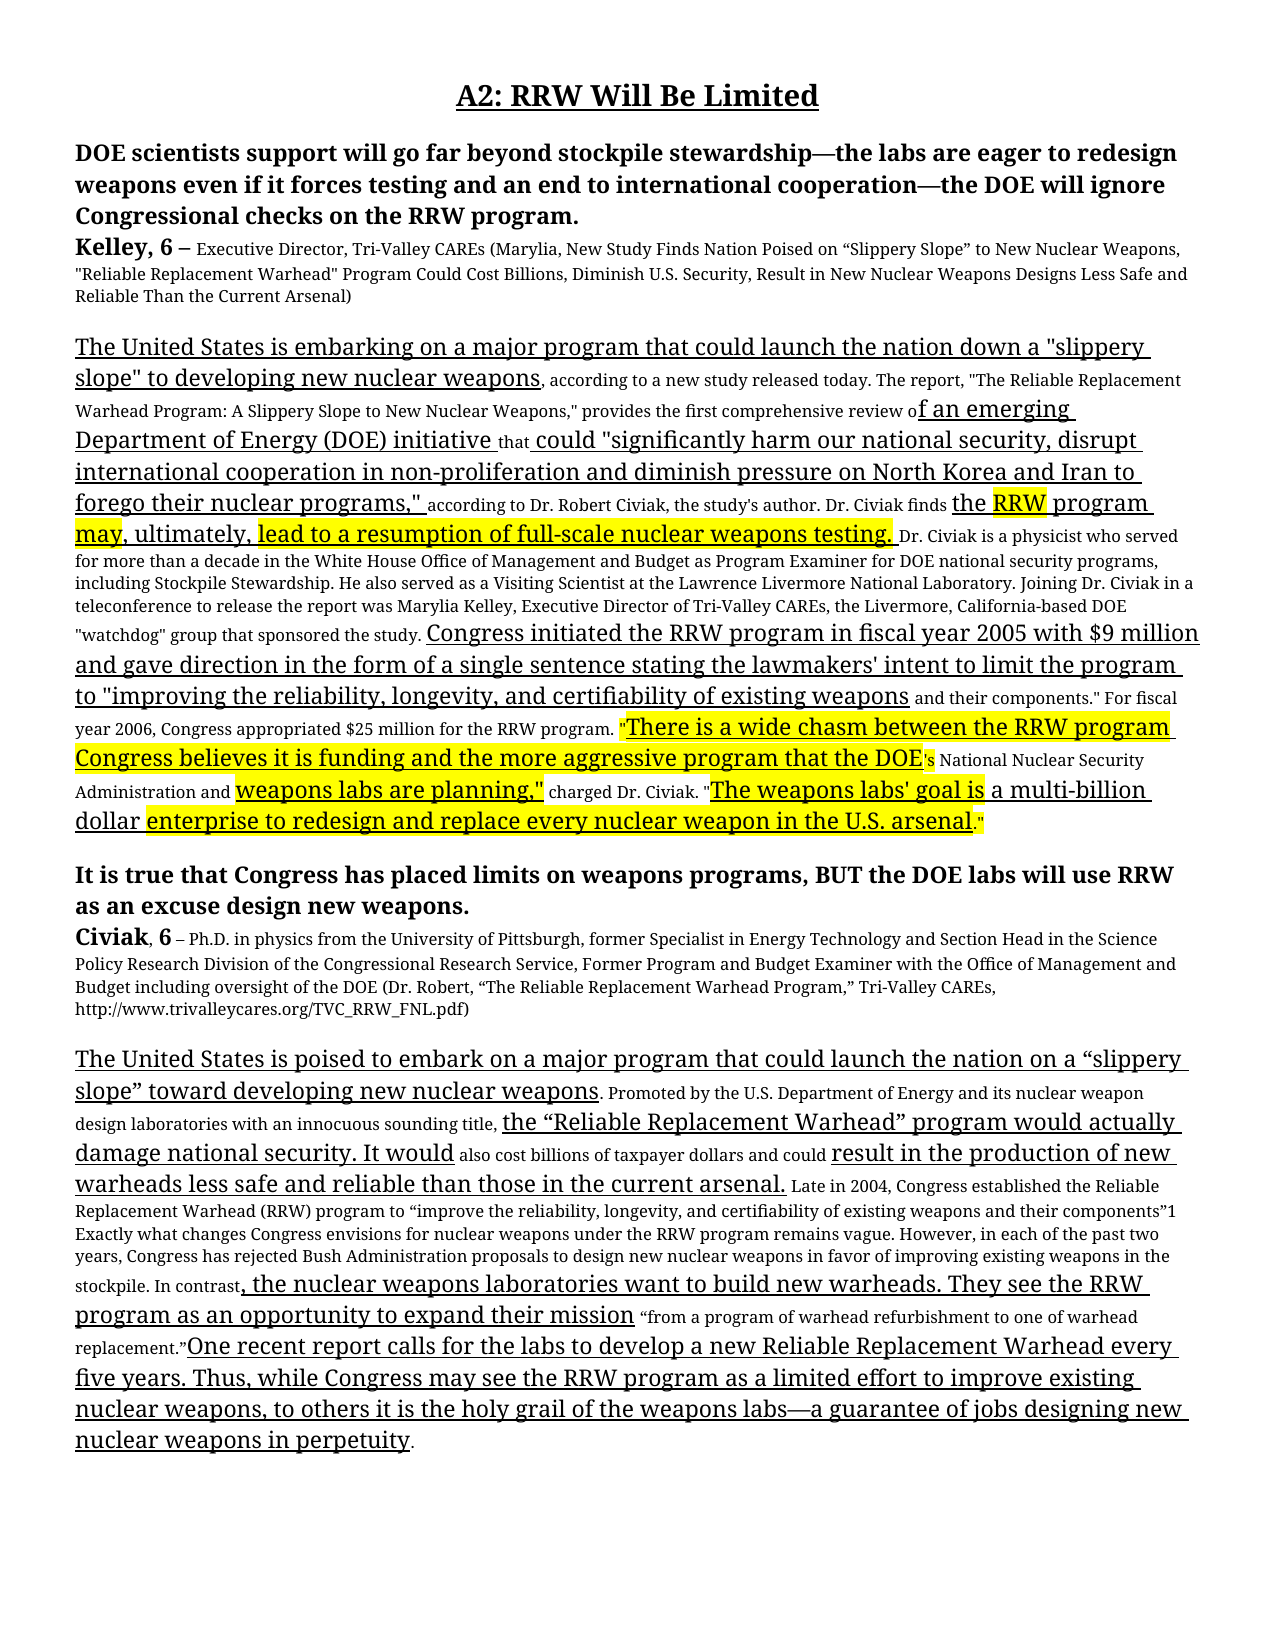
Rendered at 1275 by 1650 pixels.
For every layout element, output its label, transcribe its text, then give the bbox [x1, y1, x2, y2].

text DOE scientists support will go far beyond stockpile stewardship—the labs are eager to redesign weapons even if it forces testing and an end to international cooperation—the DOE will ignore Congressional checks on the RRW program. [75, 137, 1200, 231]
subtitle A2: RRW Will Be Limited [75, 75, 1200, 115]
text The United States is embarking on a major program that could launch the nation down a "slippery slope" to developing new nuclear weapons, according to a new study released today. The report, "The Reliable Replacement Warhead Program: A Slippery Slope to New Nuclear Weapons," provides the first comprehensive review of an emerging Department of Energy (DOE) initiative that could "significantly harm our national security, disrupt international cooperation in non-proliferation and diminish pressure on North Korea and Iran to forego their nuclear programs," according to Dr. Robert Civiak, the study's author. Dr. Civiak finds the RRW program may, ultimately, lead to a resumption of full-scale nuclear weapons testing. Dr. Civiak is a physicist who served for more than a decade in the White House Office of Management and Budget as Program Examiner for DOE national security programs, including Stockpile Stewardship. He also served as a Visiting Scientist at the Lawrence Livermore National Laboratory. Joining Dr. Civiak in a teleconference to release the report was Marylia Kelley, Executive Director of Tri-Valley CAREs, the Livermore, California-based DOE "watchdog" group that sponsored the study. Congress initiated the RRW program in fiscal year 2005 with $9 million and gave direction in the form of a single sentence stating the lawmakers' intent to limit the program to "improving the reliability, longevity, and certifiability of existing weapons and their components." For fiscal year 2006, Congress appropriated $25 million for the RRW program. "There is a wide chasm between the RRW program Congress believes it is funding and the more aggressive program that the DOE's National Nuclear Security Administration and weapons labs are planning," charged Dr. Civiak. "The weapons labs' goal is a multi-billion dollar enterprise to redesign and replace every nuclear weapon in the U.S. arsenal." [75, 339, 1200, 845]
text It is true that Congress has placed limits on weapons programs, BUT the DOE labs will use RRW as an excuse design new weapons. [75, 867, 1200, 930]
text The United States is poised to embark on a major program that could launch the nation on a “slippery slope” toward developing new nuclear weapons. Promoted by the U.S. Department of Energy and its nuclear weapon design laboratories with an innocuous sounding title, the “Reliable Replacement Warhead” program would actually damage national security. It would also cost billions of taxpayer dollars and could result in the production of new warheads less safe and reliable than those in the current arsenal. Late in 2004, Congress established the Reliable Replacement Warhead (RRW) program to “improve the reliability, longevity, and certifiability of existing weapons and their components”1 Exactly what changes Congress envisions for nuclear weapons under the RRW program remains vague. However, in each of the past two years, Congress has rejected Bush Administration proposals to design new nuclear weapons in favor of improving existing weapons in the stockpile. In contrast, the nuclear weapons laboratories want to build new warheads. They see the RRW program as an opportunity to expand their mission “from a program of warhead refurbishment to one of warhead replacement.”One recent report calls for the labs to develop a new Reliable Replacement Warhead every five years. Thus, while Congress may see the RRW program as a limited effort to improve existing nuclear weapons, to others it is the holy grail of the weapons labs—a guarantee of jobs designing new nuclear weapons in perpetuity. [75, 1052, 1200, 1464]
text Kelley, 6 – Executive Director, Tri-Valley CAREs (Marylia, New Study Finds Nation Poised on “Slippery Slope” to New Nuclear Weapons, "Reliable Replacement Warhead" Program Could Cost Billions, Diminish U.S. Security, Result in New Nuclear Weapons Designs Less Safe and Reliable Than the Current Arsenal) [75, 231, 1200, 308]
text Civiak, 6 – Ph.D. in physics from the University of Pittsburgh, former Specialist in Energy Technology and Section Head in the Science Policy Research Division of the Congressional Research Service, Former Program and Budget Examiner with the Office of Management and Budget including oversight of the DOE (Dr. Robert, “The Reliable Replacement Warhead Program,” Tri-Valley CAREs, http://www.trivalleycares.org/TVC_RRW_FNL.pdf) [75, 930, 1200, 1029]
